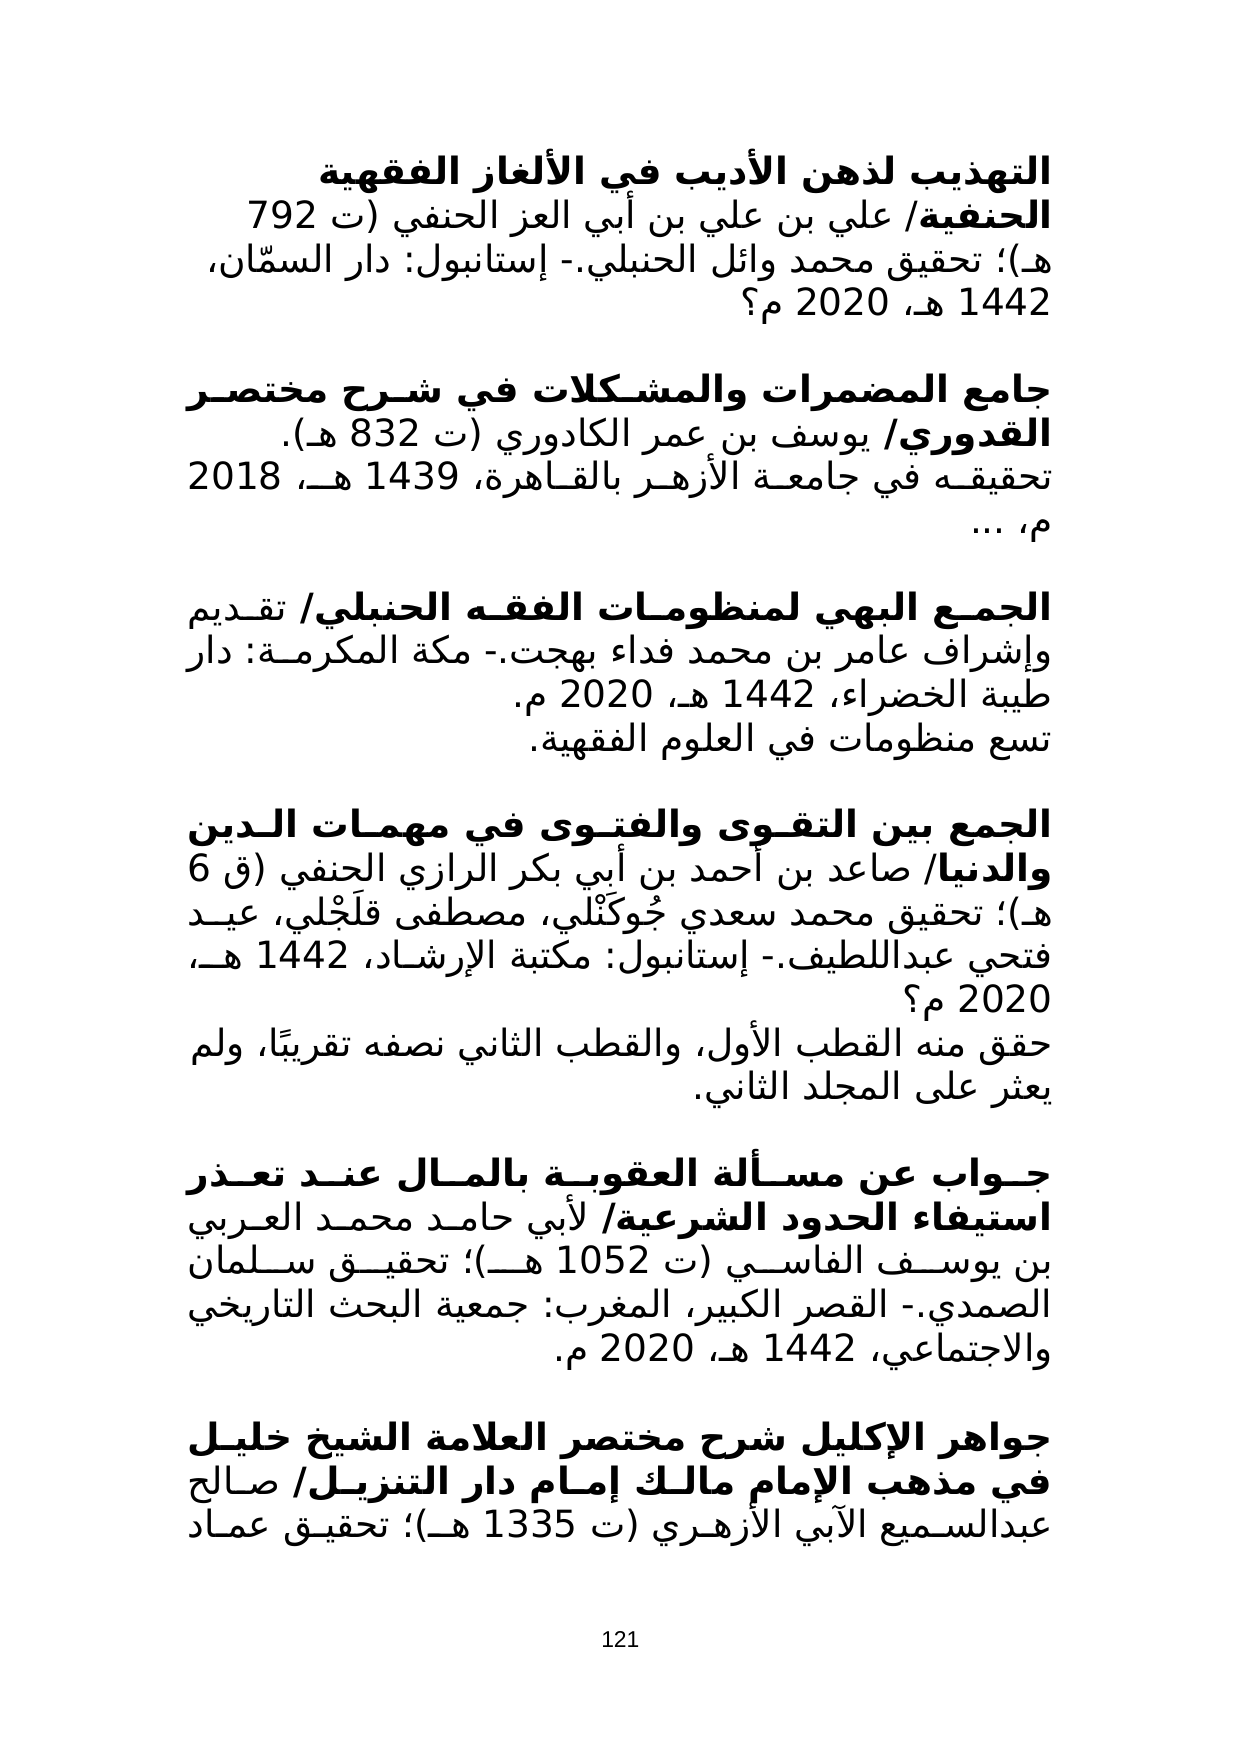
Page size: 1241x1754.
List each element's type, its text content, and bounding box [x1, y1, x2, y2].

text الجمع بين التقوى والفتوى في مهمات الدين والدنيا/ صاعد بن أحمد بن أبي بكر الرازي الحنفي (ق 6 هـ)؛ تحقيق محمد سعدي جُوكَنْلي، مصطفى قلَجْلي، عيد فتحي عبداللطيف.- إستانبول: مكتبة الإرشاد، 1442 هـ، 2020 م؟ [187, 803, 1053, 1021]
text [187, 1416, 1053, 1547]
text التهذيب لذهن الأديب في الألغاز الفقهية الحنفية/ علي بن علي بن أبي العز الحنفي (ت 792 هـ)؛ تحقيق محمد وائل الحنبلي.- إستانبول: دار السمّان، 1442 هـ، 2020 م؟ [187, 150, 1053, 324]
text جامع المضمرات والمشكلات في شرح مختصر القدوري/ يوسف بن عمر الكادوري (ت 832 هـ). [187, 368, 1053, 455]
text تسع منظومات في العلوم الفقهية. [187, 716, 1053, 760]
text جواب عن مسألة العقوبة بالمال عند تعذر استيفاء الحدود الشرعية/ لأبي حامد محمد العربي بن يوسف الفاسي (ت 1052 هـ)؛ تحقيق سلمان الصمدي.- القصر الكبير، المغرب: جمعية البحث التاريخي والاجتماعي، 1442 هـ، 2020 م. [187, 1152, 1053, 1370]
text تحقيقه في جامعة الأزهر بالقاهرة، 1439 هـ، 2018 م، ... [187, 455, 1053, 542]
text حقق منه القطب الأول، والقطب الثاني نصفه تقريبًا، ولم يعثر على المجلد الثاني. [187, 1021, 1053, 1109]
text الجمع البهي لمنظومات الفقه الحنبلي/ تقديم وإشراف عامر بن محمد فداء بهجت.- مكة المكرمة: دار طيبة الخضراء، 1442 هـ، 2020 م. [187, 585, 1053, 716]
